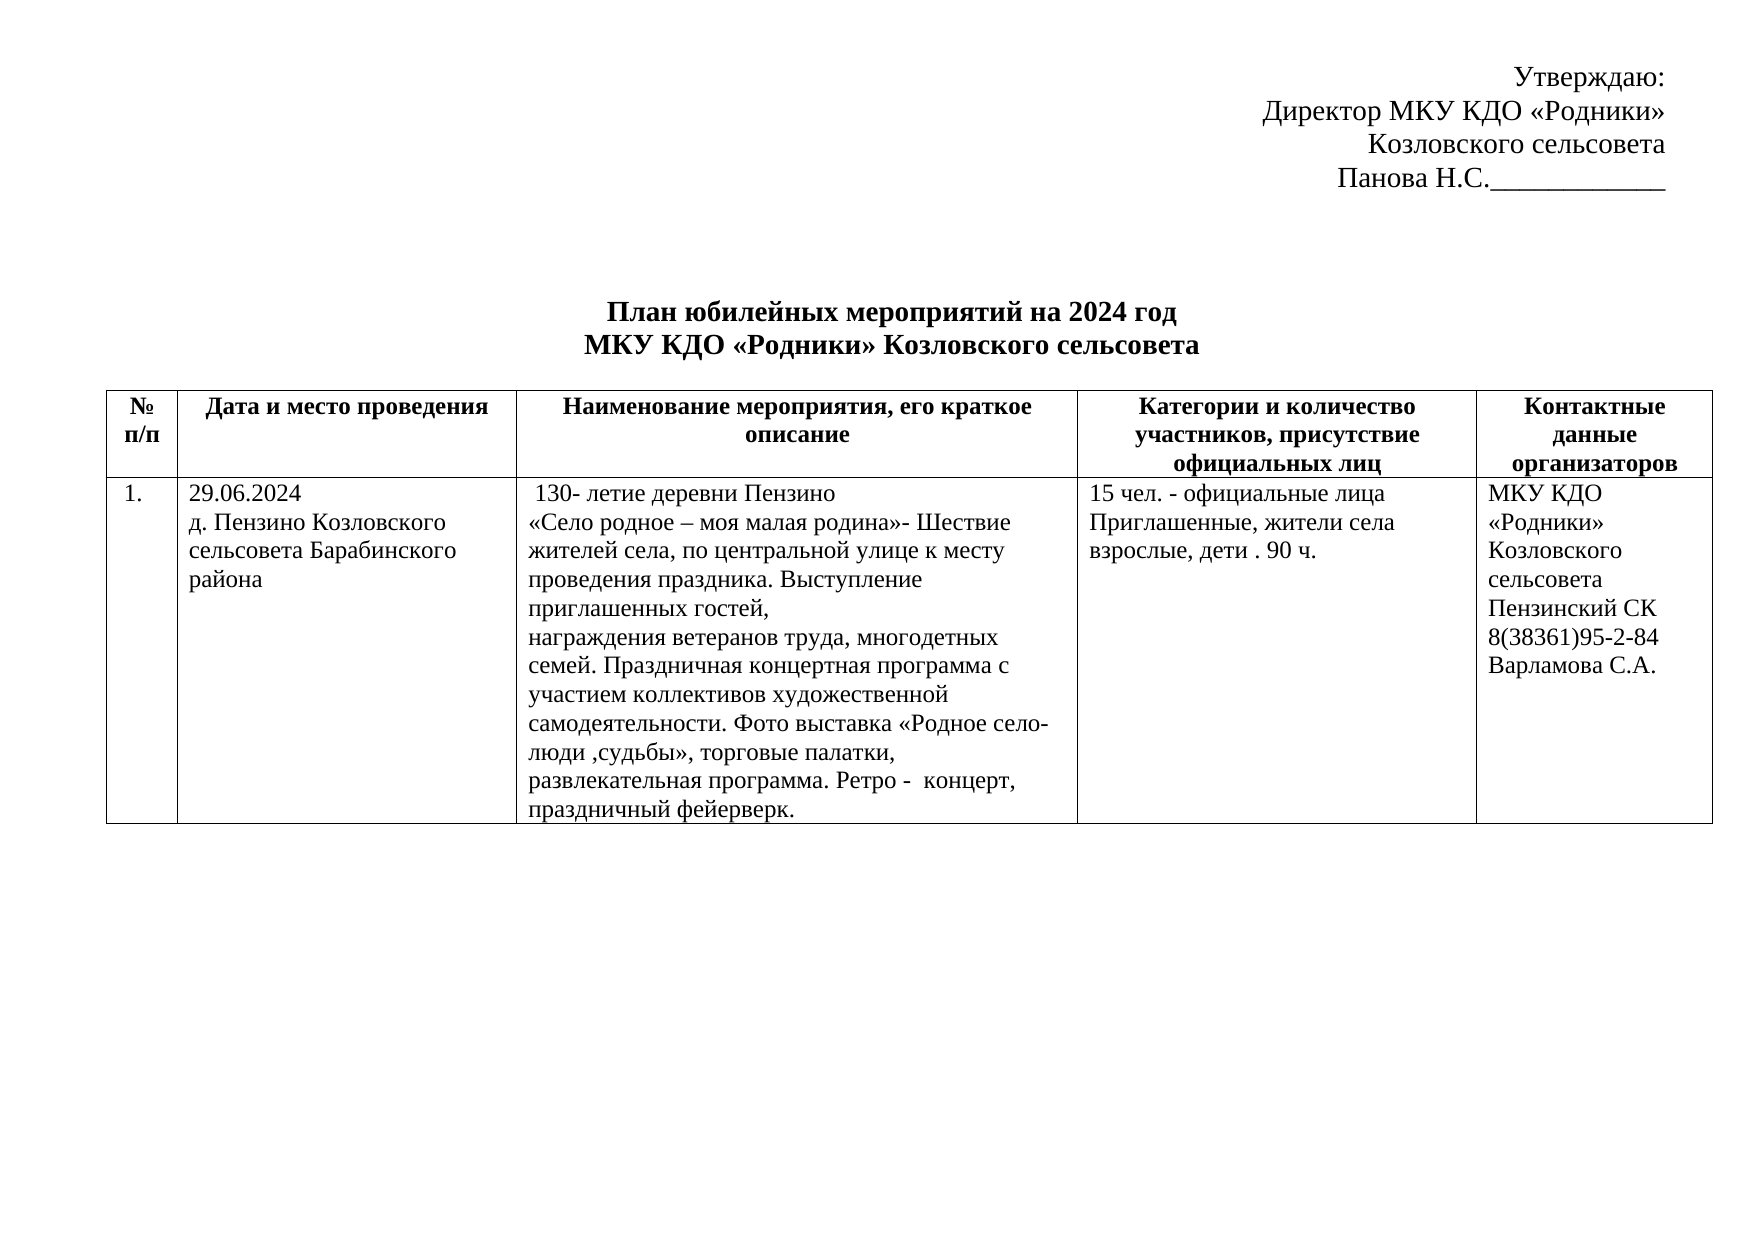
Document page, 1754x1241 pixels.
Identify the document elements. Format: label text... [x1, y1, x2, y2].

table_cell 15 чел. - официальные лица Приглашенные, жители села взрослые, дети . 90 ч. [1078, 478, 1476, 823]
table_cell МКУ КДО «Родники» Козловского сельсовета Пензинский СК 8(38361)95-2-84 Варламова С.А. [1477, 478, 1712, 823]
table_header Контактные данные организаторов [1477, 391, 1712, 477]
table_cell [107, 478, 177, 823]
text План юбилейных мероприятий на 2024 год [118, 294, 1665, 327]
text Директор МКУ КДО «Родники» [118, 93, 1665, 126]
table_header Наименование мероприятия, его краткое описание [517, 391, 1077, 477]
text МКУ КДО «Родники» Козловского сельсовета [118, 327, 1665, 361]
text Панова Н.С.____________ [118, 160, 1665, 193]
text Козловского сельсовета [118, 126, 1665, 160]
table_header № п/п [107, 391, 177, 477]
table_cell 130- летие деревни Пензино «Село родное – моя малая родина»- Шествие жителей села, по центральной улице к месту проведения праздника. Выступление приглашенных гостей, награждения ветеранов труда, многодетных семей. Праздничная концертная программа с участием коллективов художественной самодеятельности. Фото выставка «Родное село- люди ,судьбы», торговые палатки, развлекательная программа. Ретро - концерт, праздничный фейерверк. [517, 478, 1077, 823]
table_cell 29.06.2024 д. Пензино Козловского сельсовета Барабинского района [178, 478, 516, 823]
table_header Категории и количество участников, присутствие официальных лиц [1078, 391, 1476, 477]
table_header Дата и место проведения [178, 391, 516, 477]
text Утверждаю: [118, 59, 1665, 93]
